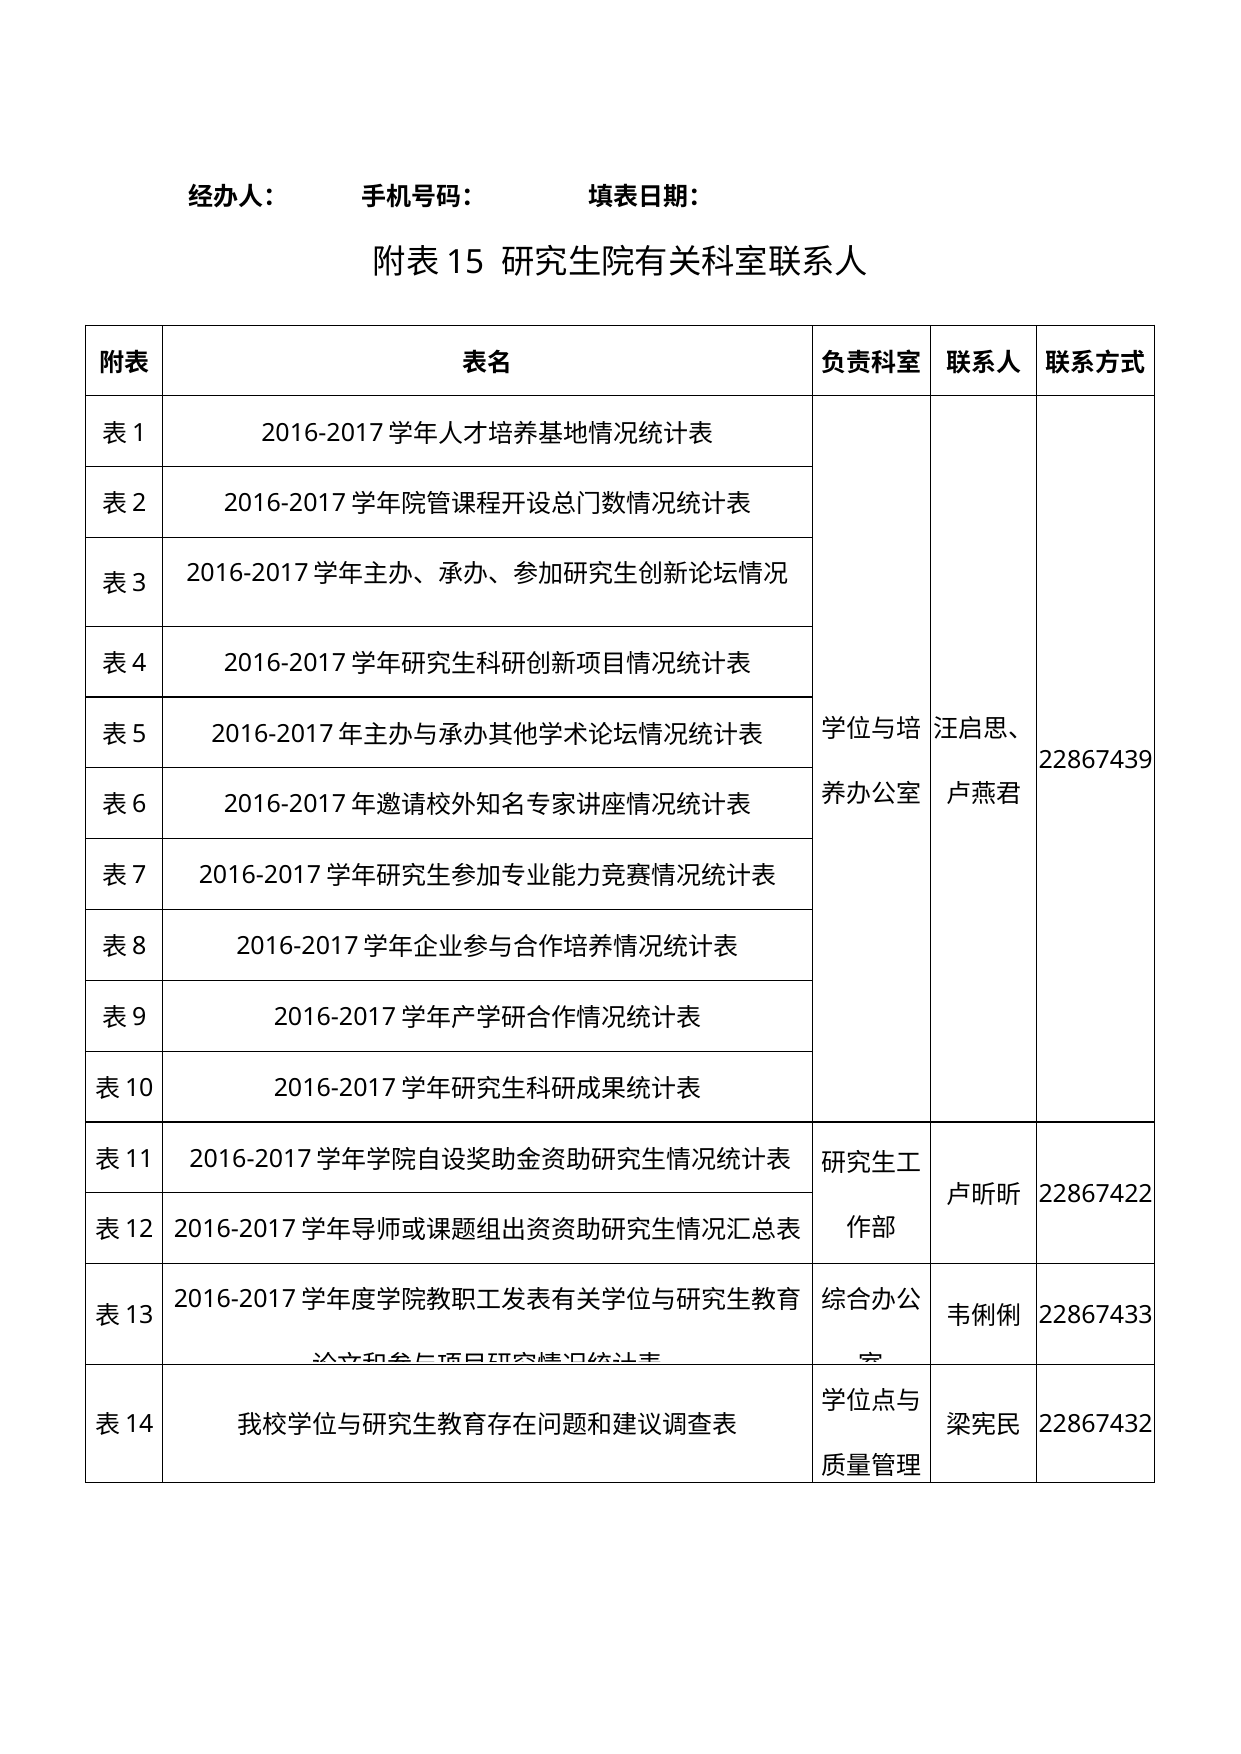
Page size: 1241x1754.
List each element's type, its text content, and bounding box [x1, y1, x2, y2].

table_cell 2016-2017年邀请校外知名专家讲座情况统计表 [163, 768, 812, 838]
table_cell 2016-2017学年产学研合作情况统计表 [163, 981, 812, 1051]
table_cell 2016-2017学年导师或课题组出资资助研究生情况汇总表 [163, 1193, 812, 1263]
table_cell 表12 [86, 1193, 162, 1263]
table_cell 汪启思、卢燕君 [931, 396, 1036, 1121]
text 经办人： 手机号码： 填表日期： [188, 162, 1052, 227]
table_cell 表10 [86, 1052, 162, 1121]
table_cell 表1 [86, 396, 162, 466]
table_cell 22867432 [1037, 1365, 1154, 1482]
table_cell 表5 [86, 698, 162, 767]
table_cell 表8 [86, 910, 162, 980]
table_cell 2016-2017学年研究生参加专业能力竞赛情况统计表 [163, 839, 812, 909]
table_cell 表9 [86, 981, 162, 1051]
table_cell 22867439 [1037, 396, 1154, 1121]
table_cell 2016-2017学年学院自设奖助金资助研究生情况统计表 [163, 1123, 812, 1192]
table_cell 表2 [86, 467, 162, 537]
table_cell 表14 [86, 1365, 162, 1482]
table_cell 我校学位与研究生教育存在问题和建议调查表 [163, 1365, 812, 1482]
table_cell 22867422 [1037, 1123, 1154, 1263]
table_cell 2016-2017学年度学院教职工发表有关学位与研究生教育 论文和参与项目研究情况统计表 [163, 1264, 812, 1363]
table_cell 卢昕昕 [931, 1123, 1036, 1263]
table_cell 2016-2017年主办与承办其他学术论坛情况统计表 [163, 698, 812, 767]
table_cell 2016-2017学年院管课程开设总门数情况统计表 [163, 467, 812, 537]
table_cell 表11 [86, 1123, 162, 1192]
table_cell 梁宪民 [931, 1365, 1036, 1482]
table_cell 综合办公室 [813, 1264, 930, 1363]
table_cell 表13 [86, 1264, 162, 1363]
table_cell 研究生工作部 [813, 1123, 930, 1263]
table_cell 2016-2017学年人才培养基地情况统计表 [163, 396, 812, 466]
table_header 表名 [163, 326, 812, 395]
table_cell 韦俐俐 [931, 1264, 1036, 1363]
table_cell 2016-2017学年研究生科研创新项目情况统计表 [163, 627, 812, 696]
table_cell 表7 [86, 839, 162, 909]
table_cell 表6 [86, 768, 162, 838]
table_cell 22867433 [1037, 1264, 1154, 1363]
table_cell 学位点与质量管理办公室 [813, 1365, 930, 1482]
table_header 联系人 [931, 326, 1036, 395]
table_cell 2016-2017学年研究生科研成果统计表 [163, 1052, 812, 1121]
table_header 负责科室 [813, 326, 930, 395]
text 附表15 研究生院有关科室联系人 [188, 227, 1052, 292]
table_cell 表3 [86, 538, 162, 626]
table_cell 2016-2017学年主办、承办、参加研究生创新论坛情况 统计表 [163, 538, 812, 626]
table_cell 表4 [86, 627, 162, 696]
table_header 联系方式 [1037, 326, 1154, 395]
table_header 附表 [86, 326, 162, 395]
table_cell 学位与培养办公室 [813, 396, 930, 1121]
table_cell 2016-2017学年企业参与合作培养情况统计表 [163, 910, 812, 980]
